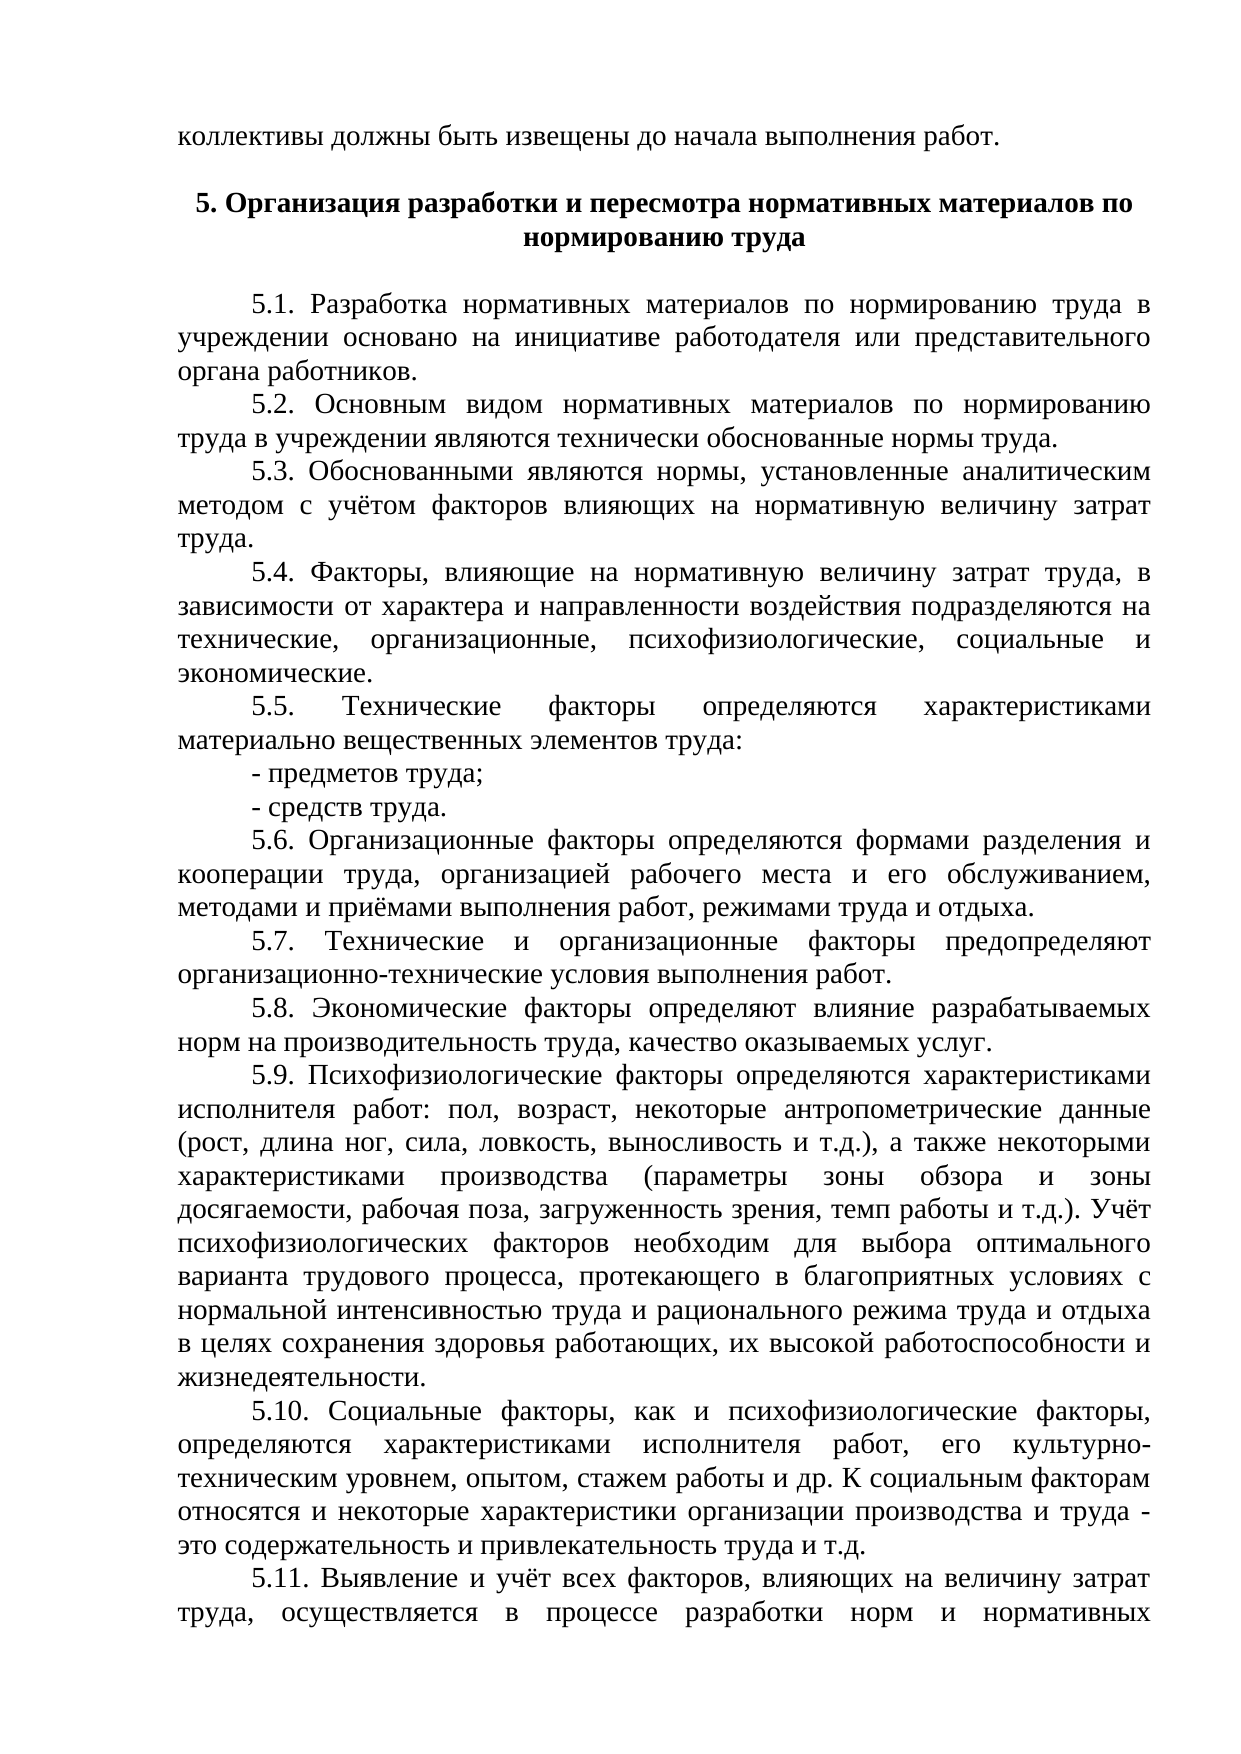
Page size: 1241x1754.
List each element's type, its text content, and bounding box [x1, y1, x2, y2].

text 5. Организация разработки и пересмотра нормативных материалов по нормированию труда [177, 185, 1152, 252]
text 5.6. Организационные факторы определяются формами разделения и кооперации труда, организацией рабочего места и его обслуживанием, методами и приёмами выполнения работ, режимами труда и отдыха. [177, 822, 1152, 923]
text 5.5. Технические факторы определяются характеристиками материально вещественных элементов труда: [177, 688, 1152, 755]
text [177, 118, 1152, 152]
text 5.2. Основным видом нормативных материалов по нормированию труда в учреждении являются технически обоснованные нормы труда. [177, 386, 1152, 453]
text - предметов труда; [177, 755, 1152, 789]
text 5.4. Факторы, влияющие на нормативную величину затрат труда, в зависимости от характера и направленности воздействия подразделяются на технические, организационные, психофизиологические, социальные и экономические. [177, 554, 1152, 688]
text - средств труда. [177, 789, 1152, 822]
text 5.7. Технические и организационные факторы предопределяют организационно-технические условия выполнения работ. [177, 923, 1152, 990]
text 5.10. Социальные факторы, как и психофизиологические факторы, определяются характеристиками исполнителя работ, его культурно-техническим уровнем, опытом, стажем работы и др. К социальным факторам относятся и некоторые характеристики организации производства и труда - это содержательность и привлекательность труда и т.д. [177, 1393, 1152, 1560]
text 5.3. Обоснованными являются нормы, установленные аналитическим методом с учётом факторов влияющих на нормативную величину затрат труда. [177, 453, 1152, 554]
text 5.9. Психофизиологические факторы определяются характеристиками исполнителя работ: пол, возраст, некоторые антропометрические данные (рост, длина ног, сила, ловкость, выносливость и т.д.), а также некоторыми характеристиками производства (параметры зоны обзора и зоны досягаемости, рабочая поза, загруженность зрения, темп работы и т.д.). Учёт психофизиологических факторов необходим для выбора оптимального варианта трудового процесса, протекающего в благоприятных условиях с нормальной интенсивностью труда и рационального режима труда и отдыха в целях сохранения здоровья работающих, их высокой работоспособности и жизнедеятельности. [177, 1057, 1152, 1393]
text 5.8. Экономические факторы определяют влияние разрабатываемых норм на производительность труда, качество оказываемых услуг. [177, 990, 1152, 1057]
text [177, 1560, 1152, 1627]
text 5.1. Разработка нормативных материалов по нормированию труда в учреждении основано на инициативе работодателя или представительного органа работников. [177, 286, 1152, 386]
